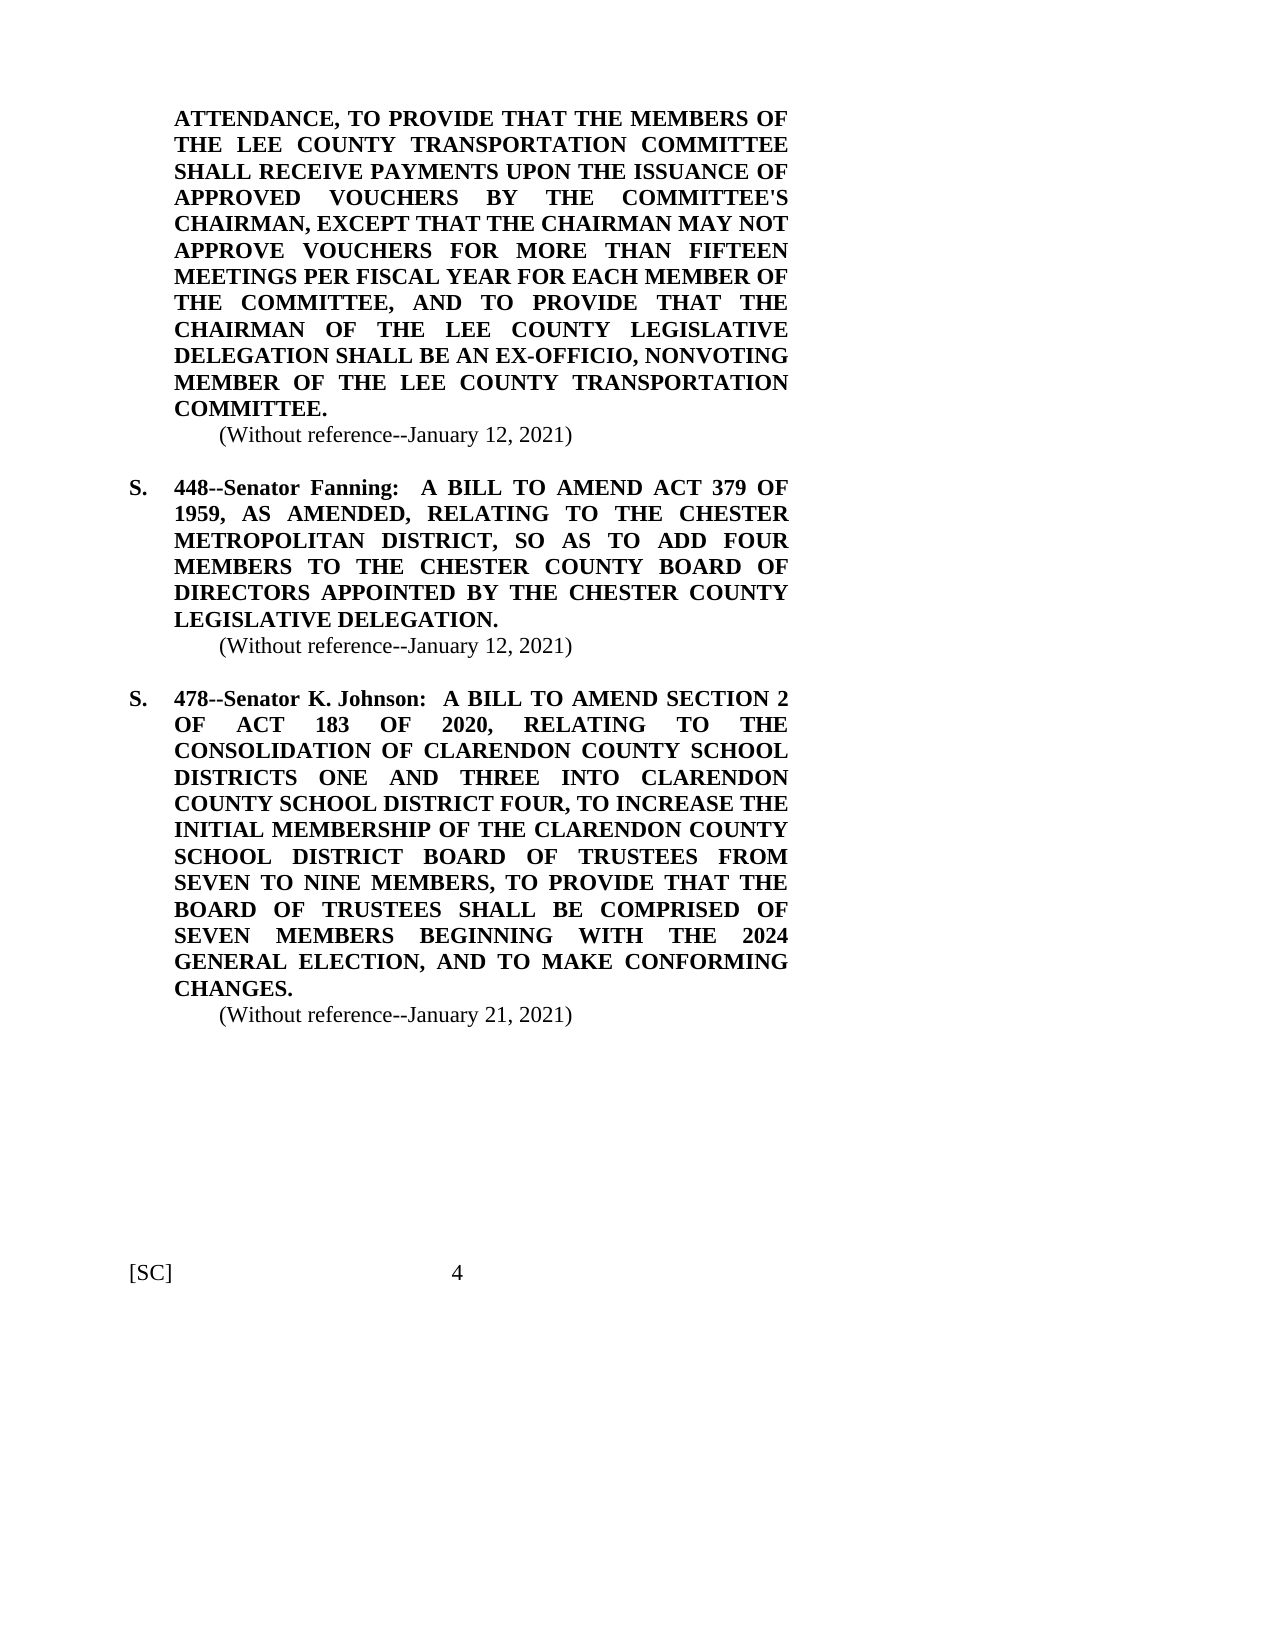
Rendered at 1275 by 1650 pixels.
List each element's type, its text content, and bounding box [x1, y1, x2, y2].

title S. 478--Senator K. Johnson: A BILL TO AMEND SECTION 2 OF ACT 183 OF 2020, RELATING TO THE CONSOLIDATION OF CLARENDON COUNTY SCHOOL DISTRICTS ONE AND THREE INTO CLARENDON COUNTY SCHOOL DISTRICT FOUR, TO INCREASE THE INITIAL MEMBERSHIP OF THE CLARENDON COUNTY SCHOOL DISTRICT BOARD OF TRUSTEES FROM SEVEN TO NINE MEMBERS, TO PROVIDE THAT THE BOARD OF TRUSTEES SHALL BE COMPRISED OF SEVEN MEMBERS BEGINNING WITH THE 2024 GENERAL ELECTION, AND TO MAKE CONFORMING CHANGES. [129, 685, 789, 1001]
text S. 448--Senator Fanning: A BILL TO AMEND ACT 379 OF 1959, AS AMENDED, RELATING TO THE CHESTER METROPOLITAN DISTRICT, SO AS TO ADD FOUR MEMBERS TO THE CHESTER COUNTY BOARD OF DIRECTORS APPOINTED BY THE CHESTER COUNTY LEGISLATIVE DELEGATION. [129, 474, 789, 632]
text (Without reference--January 12, 2021) [219, 421, 789, 448]
text (Without reference--January 21, 2021) [219, 1001, 789, 1027]
text (Without reference--January 12, 2021) [219, 632, 789, 658]
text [129, 105, 789, 421]
